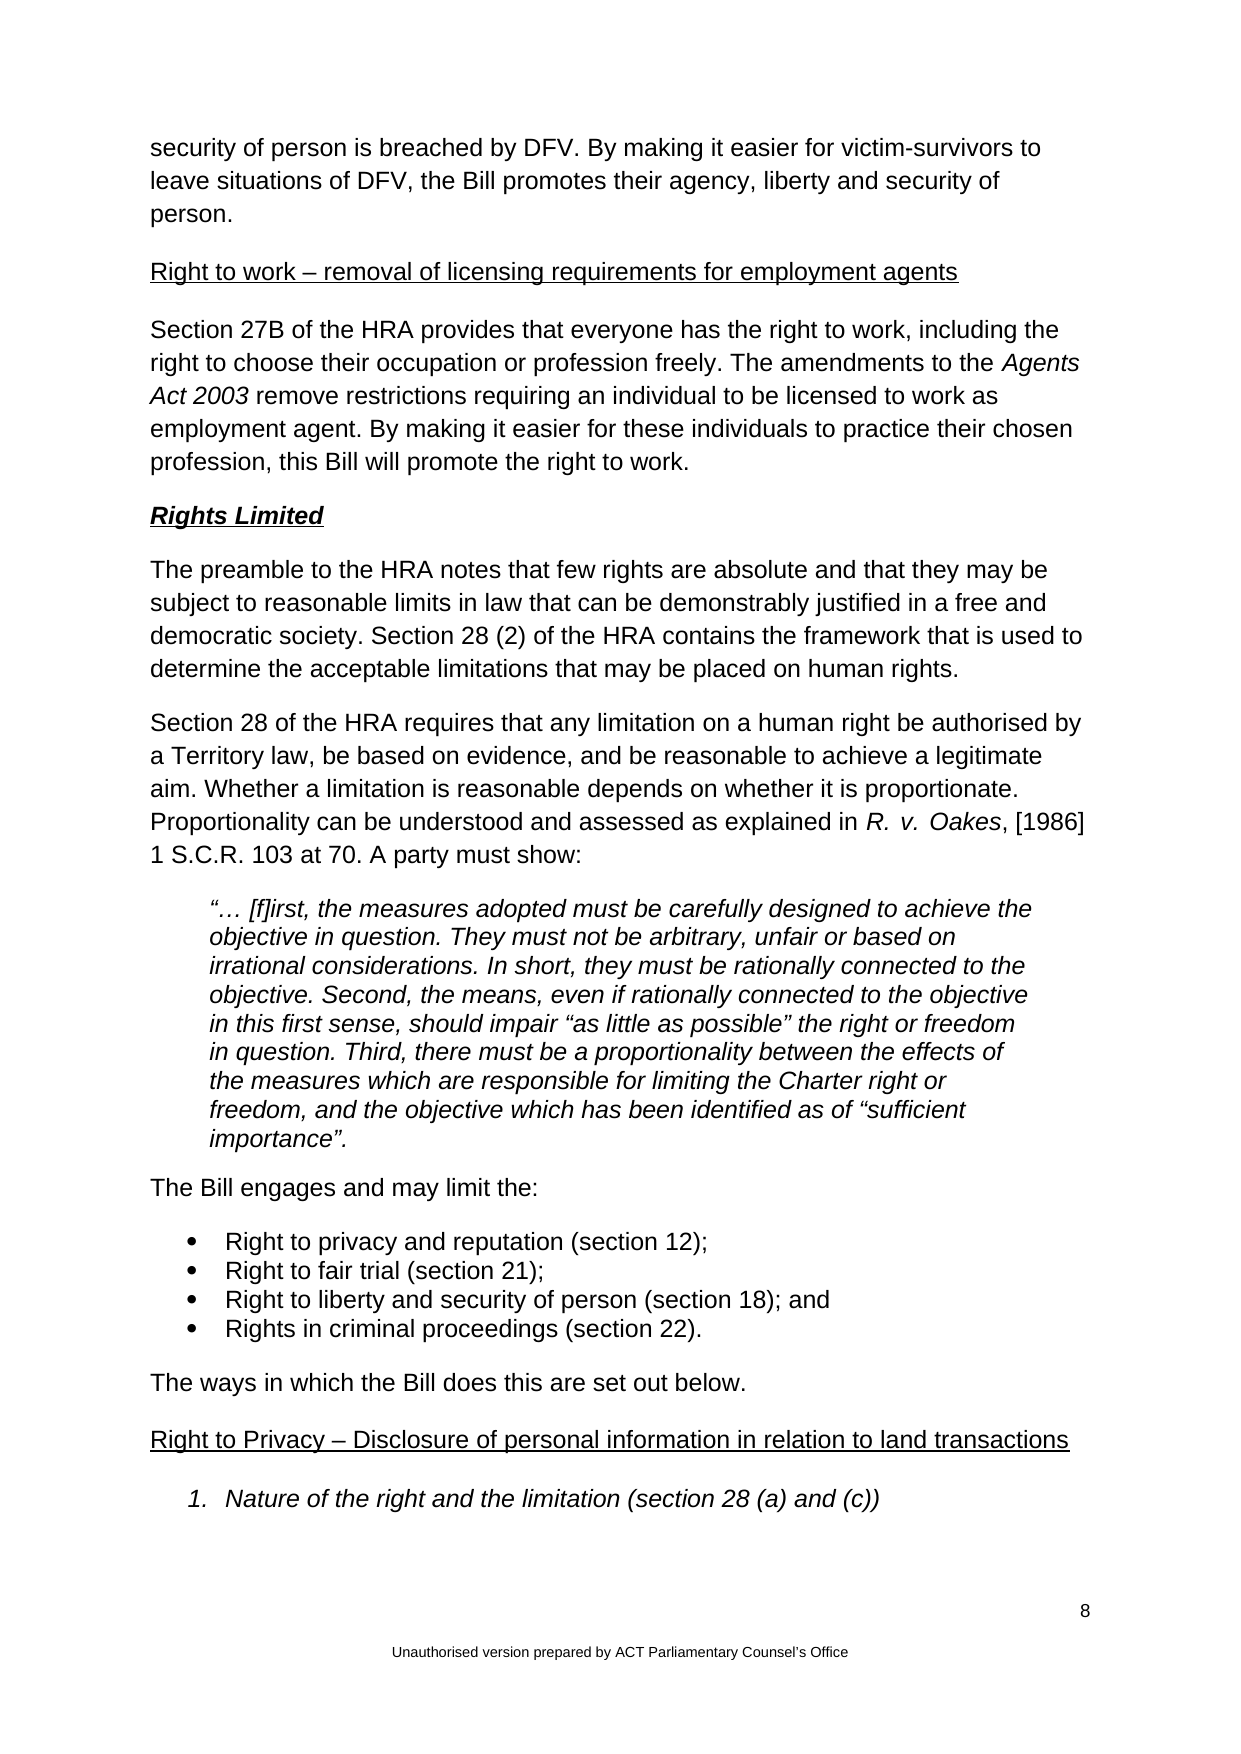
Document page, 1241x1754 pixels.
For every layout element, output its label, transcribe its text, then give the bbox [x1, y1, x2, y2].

subtitle Right to Privacy – Disclosure of personal information in relation to land transactions [150, 1426, 1090, 1454]
list Right to liberty and security of person (section 18); and [187, 1285, 1090, 1314]
list Right to privacy and reputation (section 12); [187, 1227, 1090, 1256]
text Section 27B of the HRA provides that everyone has the right to work, including the right to choose their occupation or profession freely. The amendments to the Agents Act 2003 remove restrictions requiring an individual to be licensed to work as employment agent. By making it easier for these individuals to practice their chosen profession, this Bill will promote the right to work. [150, 315, 1090, 476]
text The preamble to the HRA notes that few rights are absolute and that they may be subject to reasonable limits in law that can be demonstrably justified in a free and democratic society. Section 28 (2) of the HRA contains the framework that is used to determine the acceptable limitations that may be placed on human rights. [150, 555, 1090, 683]
list Nature of the right and the limitation (section 28 (a) and (c)) [187, 1483, 1090, 1512]
list Right to fair trial (section 21); [187, 1256, 1090, 1285]
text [150, 133, 1090, 228]
subtitle Rights Limited [150, 501, 1090, 530]
subtitle Right to work – removal of licensing requirements for employment agents [150, 257, 1090, 286]
list Rights in criminal proceedings (section 22). [187, 1314, 1090, 1342]
text The ways in which the Bill does this are set out below. [150, 1367, 1090, 1396]
text “… [f]irst, the measures adopted must be carefully designed to achieve the objective in question. They must not be arbitrary, unfair or based on irrational considerations. In short, they must be rationally connected to the objective. Second, the means, even if rationally connected to the objective in this first sense, should impair “as little as possible” the right or freedom in question. Third, there must be a proportionality between the effects of the measures which are responsible for limiting the Charter right or freedom, and the objective which has been identified as of “sufficient importance”. [209, 894, 1036, 1152]
text Section 28 of the HRA requires that any limitation on a human right be authorised by a Territory law, be based on evidence, and be reasonable to achieve a legitimate aim. Whether a limitation is reasonable depends on whether it is proportionate. Proportionality can be understood and assessed as explained in R. v. Oakes, [1986] 1 S.C.R. 103 at 70. A party must show: [150, 708, 1090, 868]
text The Bill engages and may limit the: [150, 1173, 1090, 1202]
